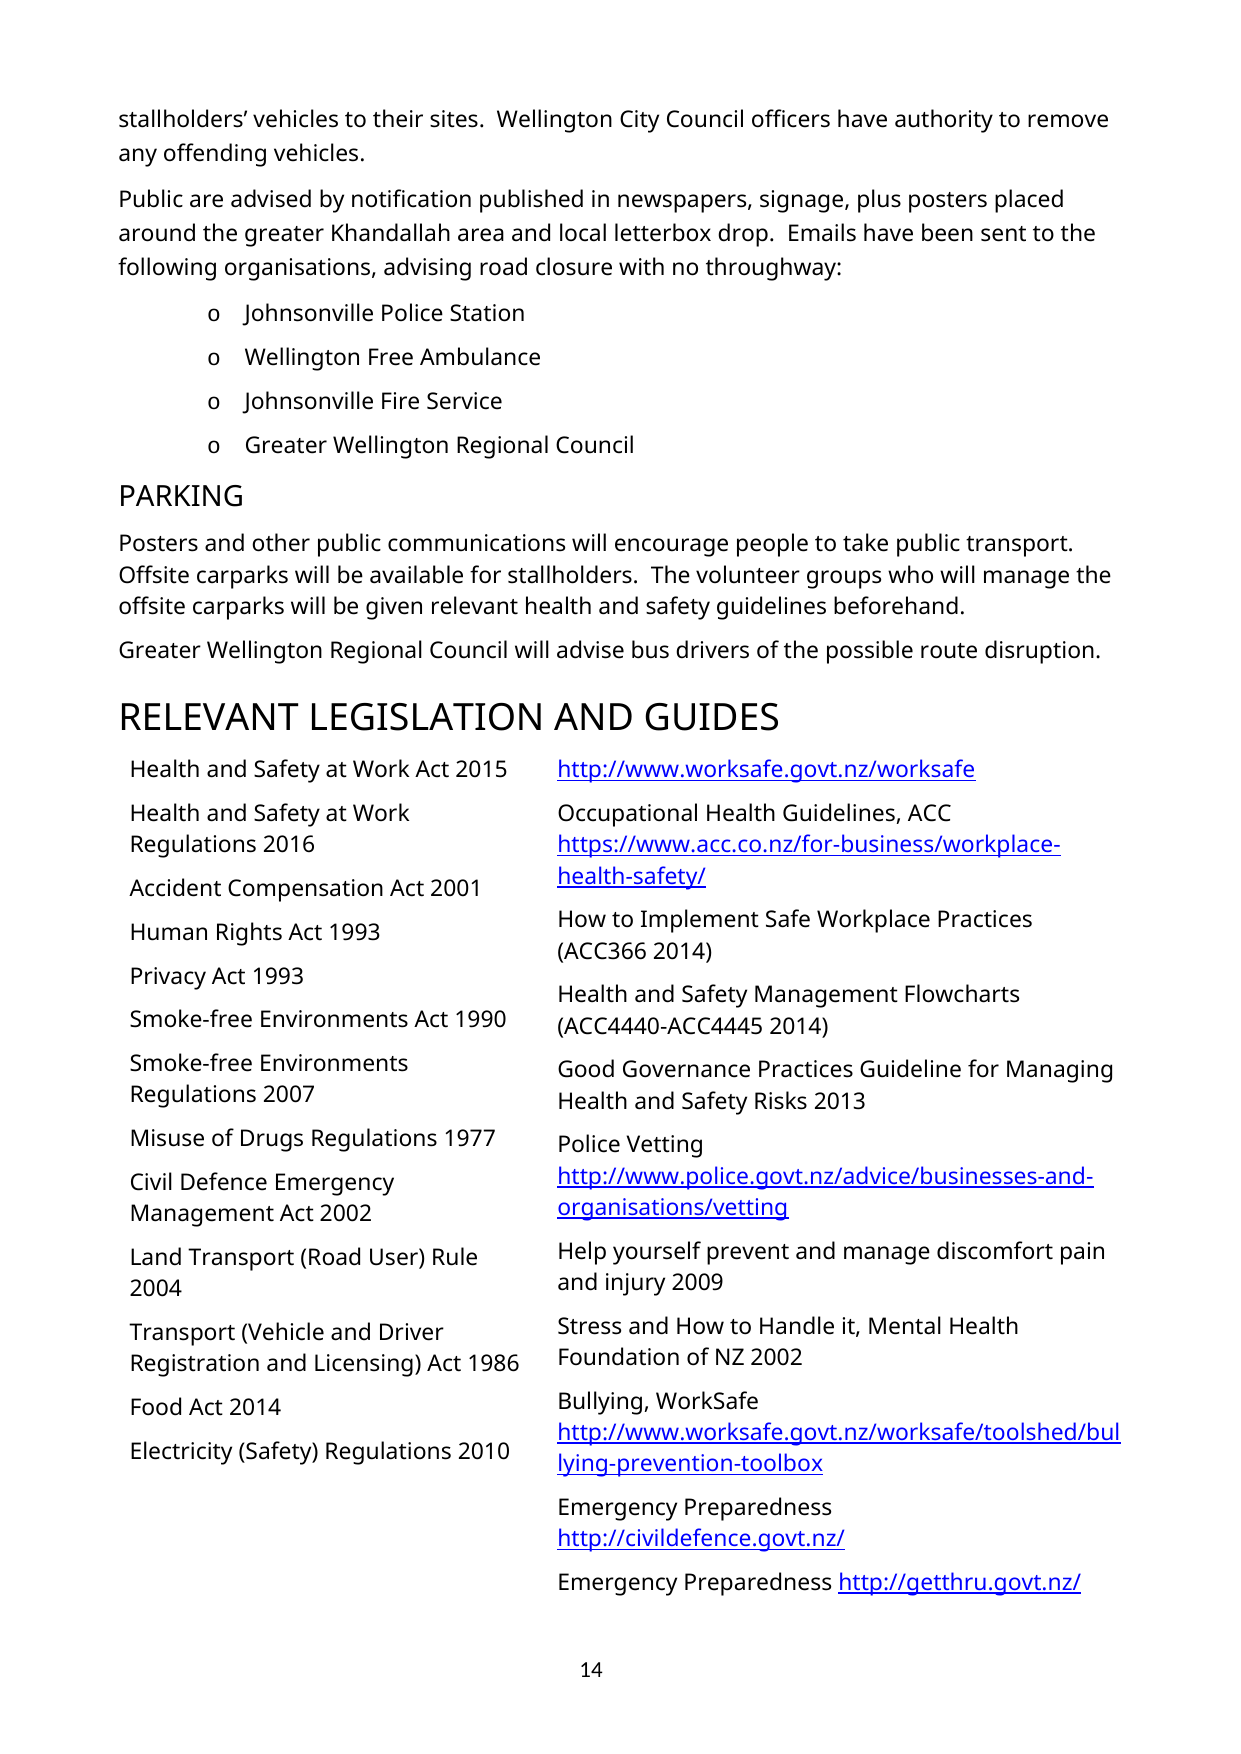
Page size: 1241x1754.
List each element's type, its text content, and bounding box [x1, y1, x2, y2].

text Public are advised by notification published in newspapers, signage, plus posters placed around the greater Khandallah area and local letterbox drop. Emails have been sent to the following organisations, advising road closure with no throughway: [118, 183, 1134, 282]
text Greater Wellington Regional Council will advise bus drivers of the possible route disruption. [118, 633, 1134, 665]
subtitle Relevant Legislation and Guides [118, 690, 1134, 741]
list Johnsonville Police Station [207, 297, 1134, 328]
list Wellington Free Ambulance [207, 341, 1134, 372]
subtitle Parking [118, 475, 1134, 515]
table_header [118, 753, 546, 1609]
list Johnsonville Fire Service [207, 385, 1134, 416]
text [118, 103, 1134, 168]
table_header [546, 753, 1134, 1609]
text Posters and other public communications will encourage people to take public transport. Offsite carparks will be available for stallholders. The volunteer groups who will manage the offsite carparks will be given relevant health and safety guidelines beforehand. [118, 527, 1134, 621]
list Greater Wellington Regional Council [207, 429, 1134, 460]
